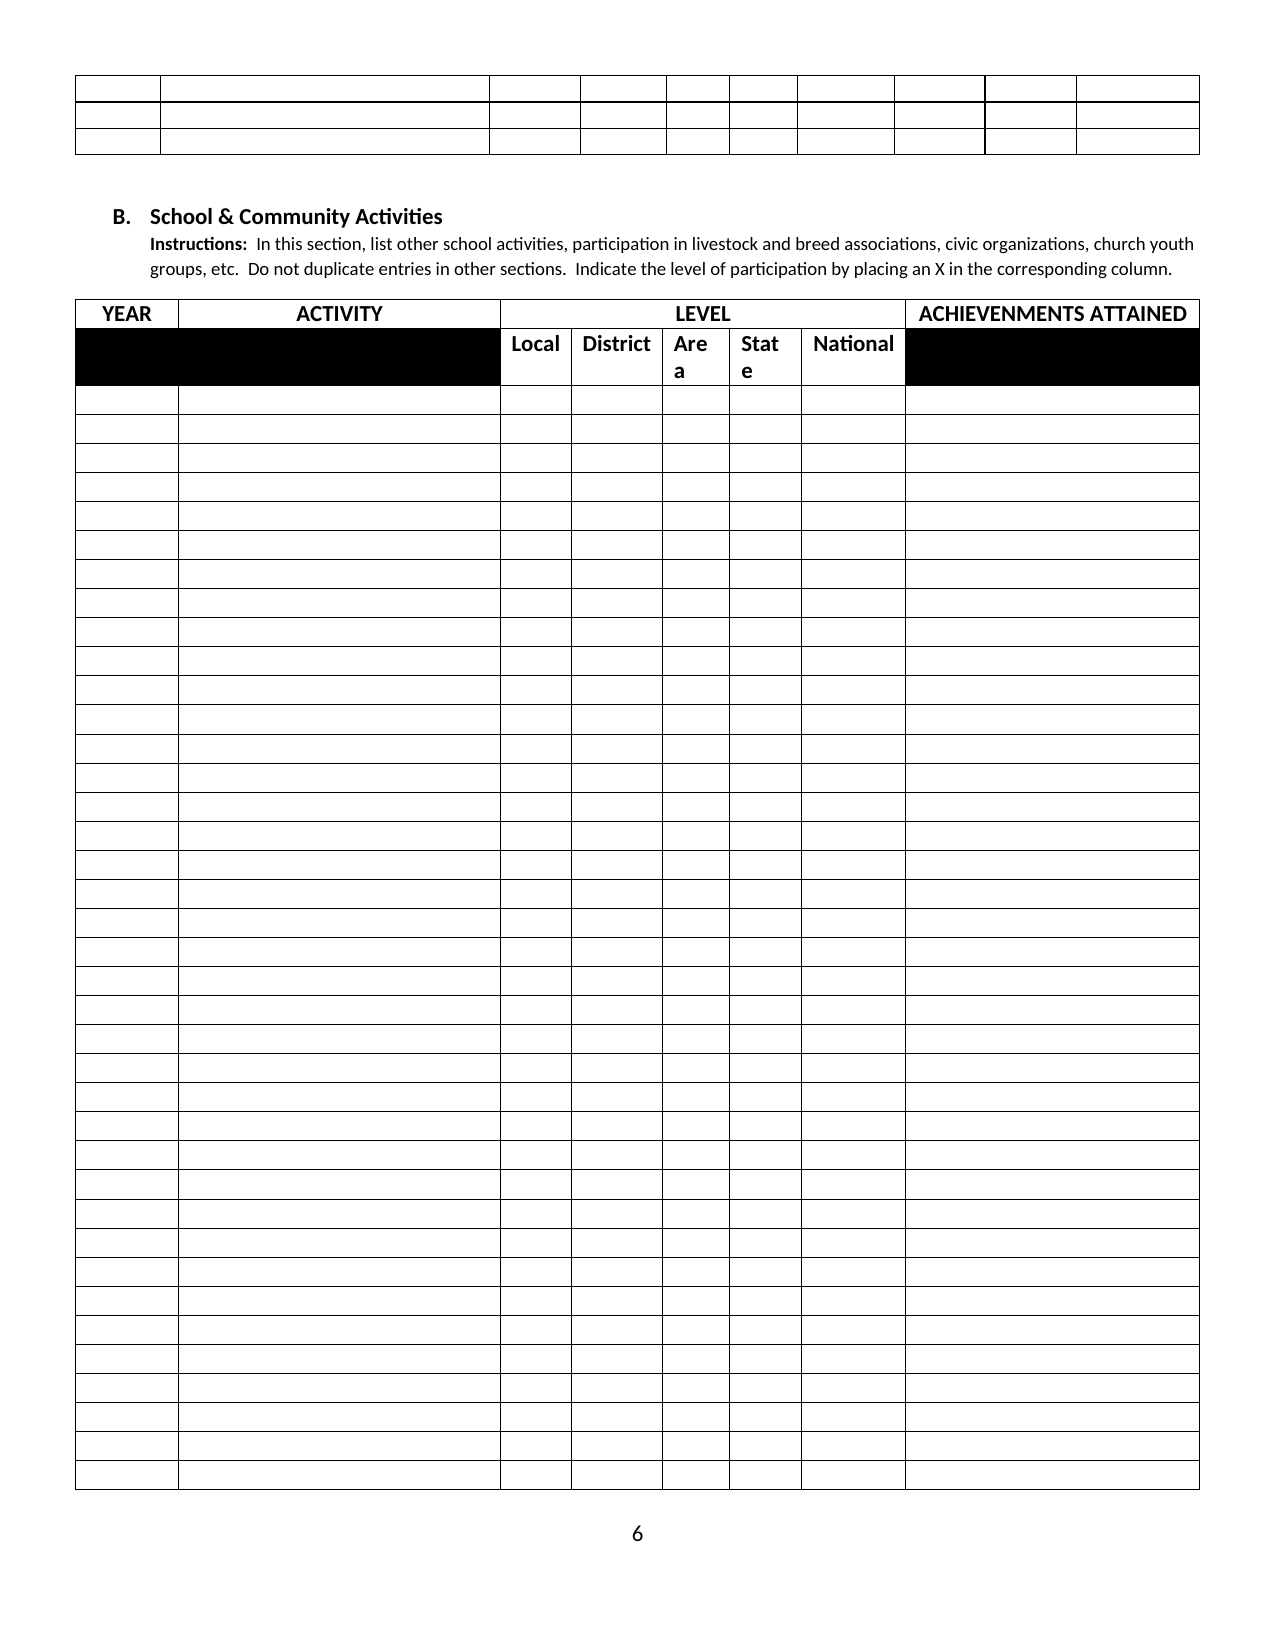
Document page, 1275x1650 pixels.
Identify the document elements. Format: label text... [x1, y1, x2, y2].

table_cell [179, 1374, 500, 1402]
table_cell [179, 851, 500, 879]
table_header YEAR [76, 300, 178, 328]
table_cell [730, 1374, 801, 1402]
table_cell [501, 1432, 571, 1460]
table_cell [730, 415, 801, 443]
table_cell [179, 1025, 500, 1053]
table_cell [663, 531, 729, 559]
table_cell [501, 1141, 571, 1169]
table_cell [802, 938, 905, 966]
table_cell [802, 1403, 905, 1431]
table_cell [179, 1083, 500, 1111]
table_cell [76, 1258, 178, 1286]
table_cell [663, 1345, 729, 1373]
table_cell [572, 1403, 662, 1431]
table_cell [179, 647, 500, 675]
table_cell [76, 444, 178, 472]
table_cell [802, 386, 905, 414]
table_cell [730, 822, 801, 850]
table_cell [906, 764, 1199, 792]
table_cell [730, 851, 801, 879]
table_cell [730, 589, 801, 617]
table_cell [572, 1200, 662, 1227]
table_cell [76, 1374, 178, 1402]
table_cell [179, 1287, 500, 1315]
table_cell [76, 1461, 178, 1489]
table_cell [501, 1054, 571, 1082]
table_cell [572, 996, 662, 1024]
table_cell [802, 1374, 905, 1402]
table_cell Local [501, 329, 571, 385]
table_cell [76, 1170, 178, 1198]
table_cell [572, 1112, 662, 1140]
table_cell [730, 1112, 801, 1140]
table_cell [76, 793, 178, 821]
table_cell [906, 909, 1199, 937]
table_cell [572, 1461, 662, 1489]
table_cell [572, 1432, 662, 1460]
table_cell [501, 676, 571, 704]
table_cell [76, 1112, 178, 1140]
table_cell [179, 1170, 500, 1198]
table_header ACTIVITY [179, 300, 500, 328]
table_cell [802, 560, 905, 588]
table_cell [161, 103, 489, 128]
table_cell [906, 793, 1199, 821]
table_cell [179, 502, 500, 530]
table_cell [76, 589, 178, 617]
table_cell [490, 76, 580, 101]
table_cell [802, 880, 905, 908]
table_cell [802, 1025, 905, 1053]
table_cell [730, 909, 801, 937]
table_header LEVEL [501, 300, 905, 328]
table_cell [161, 129, 489, 154]
table_cell [76, 329, 178, 385]
table_cell [663, 676, 729, 704]
table_cell [76, 851, 178, 879]
table_cell [802, 1141, 905, 1169]
table_cell [730, 735, 801, 762]
table_cell [730, 1025, 801, 1053]
table_cell [906, 1432, 1199, 1460]
table_cell [179, 996, 500, 1024]
table_cell [501, 1025, 571, 1053]
table_cell [179, 444, 500, 472]
table_cell [663, 415, 729, 443]
table_cell [663, 1403, 729, 1431]
table_cell State [730, 329, 801, 385]
table_cell [501, 386, 571, 414]
table_cell [179, 1141, 500, 1169]
table_cell [986, 76, 1076, 101]
table_cell [730, 1316, 801, 1344]
table_cell [895, 76, 984, 101]
table_cell [906, 502, 1199, 530]
table_cell [179, 386, 500, 414]
table_cell [179, 1200, 500, 1227]
table_cell [663, 444, 729, 472]
table_cell [730, 473, 801, 501]
table_cell [663, 1054, 729, 1082]
table_cell [501, 793, 571, 821]
table_cell [501, 502, 571, 530]
table_cell [663, 1229, 729, 1257]
table_cell [76, 909, 178, 937]
table_cell [501, 851, 571, 879]
table_cell [179, 1112, 500, 1140]
table_cell [501, 1170, 571, 1198]
table_cell [179, 531, 500, 559]
table_cell [572, 1258, 662, 1286]
table_cell [906, 1025, 1199, 1053]
table_cell [572, 1054, 662, 1082]
table_cell [572, 1170, 662, 1198]
table_cell [76, 705, 178, 733]
table_cell [730, 444, 801, 472]
table_cell [572, 705, 662, 733]
table_cell [179, 415, 500, 443]
table_cell [76, 1432, 178, 1460]
table_cell [76, 1287, 178, 1315]
table_cell [798, 103, 894, 128]
table_cell [501, 938, 571, 966]
table_cell [663, 764, 729, 792]
table_cell [663, 1200, 729, 1227]
table_cell [730, 1200, 801, 1227]
table_cell [572, 793, 662, 821]
table_cell [572, 560, 662, 588]
table_cell [501, 415, 571, 443]
table_cell [501, 1461, 571, 1489]
table_cell [730, 560, 801, 588]
table_cell [802, 735, 905, 762]
table_cell [179, 1054, 500, 1082]
table_cell [76, 647, 178, 675]
table_cell [76, 1316, 178, 1344]
table_cell [802, 1345, 905, 1373]
table_cell [572, 386, 662, 414]
table_cell [501, 705, 571, 733]
table_cell [802, 996, 905, 1024]
table_cell [906, 531, 1199, 559]
table_cell [501, 618, 571, 646]
table_cell [667, 103, 729, 128]
table_cell [663, 1316, 729, 1344]
table_cell [802, 618, 905, 646]
table_cell District [572, 329, 662, 385]
table_cell [76, 1345, 178, 1373]
table_cell [906, 473, 1199, 501]
table_cell [663, 1141, 729, 1169]
table_cell [76, 129, 160, 154]
table_cell [663, 967, 729, 995]
table_cell [986, 129, 1076, 154]
table_cell [730, 647, 801, 675]
table_cell [906, 735, 1199, 762]
table_cell [76, 1025, 178, 1053]
table_cell [179, 1461, 500, 1489]
table_cell [730, 764, 801, 792]
table_cell [906, 1403, 1199, 1431]
table_cell [76, 531, 178, 559]
table_cell [906, 676, 1199, 704]
table_cell [572, 909, 662, 937]
table_cell [501, 1403, 571, 1431]
table_cell [501, 1083, 571, 1111]
table_cell [76, 415, 178, 443]
table_cell [76, 1403, 178, 1431]
table_cell [572, 1025, 662, 1053]
table_cell [501, 531, 571, 559]
table_cell [581, 129, 666, 154]
table_cell [572, 415, 662, 443]
table_cell [572, 967, 662, 995]
table_cell [663, 1374, 729, 1402]
table_cell [76, 1141, 178, 1169]
table_cell [802, 1287, 905, 1315]
table_cell [501, 473, 571, 501]
table_cell [572, 735, 662, 762]
table_cell [76, 618, 178, 646]
table_cell [572, 1229, 662, 1257]
table_cell [663, 793, 729, 821]
table_cell [802, 909, 905, 937]
table_cell [906, 822, 1199, 850]
table_cell [1077, 103, 1199, 128]
table_cell [663, 647, 729, 675]
table_cell [179, 1403, 500, 1431]
table_cell [730, 1403, 801, 1431]
table_cell [572, 618, 662, 646]
table_cell [802, 415, 905, 443]
table_cell [501, 1345, 571, 1373]
table_cell [76, 967, 178, 995]
table_cell [572, 764, 662, 792]
table_cell [802, 1258, 905, 1286]
table_cell [802, 1432, 905, 1460]
table_cell [179, 938, 500, 966]
table_cell [76, 996, 178, 1024]
table_cell [730, 938, 801, 966]
table_cell [179, 329, 500, 385]
table_cell [76, 676, 178, 704]
table_cell [906, 1287, 1199, 1315]
table_cell [76, 822, 178, 850]
table_cell [906, 851, 1199, 879]
table_cell [663, 1170, 729, 1198]
table_cell [179, 1229, 500, 1257]
table_cell [730, 1345, 801, 1373]
table_cell [501, 1200, 571, 1227]
table_cell [572, 647, 662, 675]
table_cell [663, 618, 729, 646]
table_cell Area [663, 329, 729, 385]
table_cell [663, 938, 729, 966]
table_cell [179, 764, 500, 792]
table_cell [730, 1461, 801, 1489]
table_cell [490, 103, 580, 128]
table_cell [663, 1258, 729, 1286]
table_cell [906, 618, 1199, 646]
table_cell [501, 444, 571, 472]
table_cell [906, 1112, 1199, 1140]
table_cell [663, 909, 729, 937]
table_cell [906, 880, 1199, 908]
table_cell [906, 1316, 1199, 1344]
table_cell [663, 1025, 729, 1053]
table_cell [906, 329, 1199, 385]
table_cell [179, 1432, 500, 1460]
table_cell [906, 1461, 1199, 1489]
table_cell [179, 735, 500, 762]
table_cell [76, 76, 160, 101]
table_cell [667, 129, 729, 154]
table_cell [802, 1112, 905, 1140]
table_cell [730, 1083, 801, 1111]
table_cell [895, 103, 984, 128]
table_cell [76, 1200, 178, 1227]
table_cell [802, 531, 905, 559]
table_cell [802, 1316, 905, 1344]
table_cell [906, 1258, 1199, 1286]
table_cell [663, 735, 729, 762]
table_cell [572, 589, 662, 617]
table_cell [730, 1258, 801, 1286]
table_cell [76, 386, 178, 414]
table_cell [906, 647, 1199, 675]
table_cell [906, 1374, 1199, 1402]
table_cell [76, 1083, 178, 1111]
table_cell [663, 386, 729, 414]
table_cell [179, 880, 500, 908]
table_cell [572, 473, 662, 501]
table_cell [179, 705, 500, 733]
table_cell [572, 444, 662, 472]
table_cell [501, 909, 571, 937]
table_cell [802, 705, 905, 733]
table_cell [501, 880, 571, 908]
table_cell [501, 967, 571, 995]
table_cell [906, 938, 1199, 966]
table_cell [663, 996, 729, 1024]
table_cell [179, 473, 500, 501]
table_cell [906, 705, 1199, 733]
table_cell [730, 76, 797, 101]
table_cell [906, 444, 1199, 472]
table_cell [179, 618, 500, 646]
table_cell [663, 560, 729, 588]
table_cell [730, 618, 801, 646]
table_cell [76, 1229, 178, 1257]
table_cell [730, 1432, 801, 1460]
table_cell [802, 676, 905, 704]
table_cell [906, 1345, 1199, 1373]
table_cell [906, 1083, 1199, 1111]
table_cell [179, 1316, 500, 1344]
table_cell [501, 1316, 571, 1344]
table_cell [161, 76, 489, 101]
table_cell [802, 1200, 905, 1227]
table_cell [490, 129, 580, 154]
table_cell [76, 560, 178, 588]
table_cell [730, 531, 801, 559]
table_cell [572, 851, 662, 879]
table_cell [572, 502, 662, 530]
table_cell [663, 473, 729, 501]
table_cell [730, 1141, 801, 1169]
table_cell [906, 1170, 1199, 1198]
table_cell [572, 880, 662, 908]
table_cell [986, 103, 1076, 128]
table_cell [572, 676, 662, 704]
table_cell [730, 129, 797, 154]
table_cell [663, 880, 729, 908]
table_cell National [802, 329, 905, 385]
table_cell [572, 531, 662, 559]
table_cell [667, 76, 729, 101]
table_cell [663, 1461, 729, 1489]
table_cell [663, 822, 729, 850]
table_cell [802, 1170, 905, 1198]
table_header ACHIEVENMENTS ATTAINED [906, 300, 1199, 328]
table_cell [76, 938, 178, 966]
table_cell [802, 647, 905, 675]
table_cell [179, 1345, 500, 1373]
table_cell [730, 502, 801, 530]
table_cell [179, 793, 500, 821]
table_cell [179, 967, 500, 995]
table_cell [802, 967, 905, 995]
table_cell [663, 1432, 729, 1460]
table_cell [501, 1112, 571, 1140]
table_cell [501, 560, 571, 588]
table_cell [802, 1054, 905, 1082]
table_cell [730, 1229, 801, 1257]
table_cell [730, 676, 801, 704]
table_cell [179, 560, 500, 588]
table_cell [798, 76, 894, 101]
table_cell [581, 76, 666, 101]
table_cell [76, 764, 178, 792]
table_cell [1077, 129, 1199, 154]
table_cell [906, 1200, 1199, 1227]
table_cell [572, 1287, 662, 1315]
table_cell [501, 996, 571, 1024]
table_cell [906, 1054, 1199, 1082]
table_cell [730, 996, 801, 1024]
table_cell [802, 764, 905, 792]
table_cell [730, 1170, 801, 1198]
table_cell [1077, 76, 1199, 101]
table_cell [802, 589, 905, 617]
table_cell [179, 909, 500, 937]
table_cell [906, 996, 1199, 1024]
table_cell [663, 502, 729, 530]
table_cell [906, 560, 1199, 588]
table_cell [663, 1083, 729, 1111]
table_cell [76, 735, 178, 762]
table_cell [572, 1316, 662, 1344]
table_cell [501, 647, 571, 675]
table_cell [663, 589, 729, 617]
table_cell [179, 676, 500, 704]
table_cell [906, 967, 1199, 995]
table_cell [572, 1345, 662, 1373]
table_cell [802, 1083, 905, 1111]
table_cell [802, 1229, 905, 1257]
table_cell [895, 129, 984, 154]
table_cell [179, 589, 500, 617]
table_cell [802, 793, 905, 821]
table_cell [501, 589, 571, 617]
table_cell [76, 473, 178, 501]
table_cell [802, 444, 905, 472]
table_cell [76, 502, 178, 530]
table_cell [730, 1054, 801, 1082]
table_cell [802, 1461, 905, 1489]
table_cell [76, 880, 178, 908]
table_cell [802, 502, 905, 530]
table_cell [906, 1141, 1199, 1169]
table_cell [501, 1229, 571, 1257]
table_cell [906, 1229, 1199, 1257]
list Instructions: In this section, list other school activities, participation in livestock and breed associations, civic organizations, church youth groups, etc. Do not duplicate entries in other sections. Indicate the level of participation by placing an X in the corresponding column. [150, 232, 1200, 280]
table_cell [730, 793, 801, 821]
table_cell [802, 822, 905, 850]
table_cell [663, 705, 729, 733]
table_cell [76, 1054, 178, 1082]
table_cell [501, 1287, 571, 1315]
table_cell [663, 1112, 729, 1140]
list School & Community Activities [112, 202, 1200, 230]
table_cell [572, 938, 662, 966]
table_cell [730, 103, 797, 128]
table_cell [572, 1141, 662, 1169]
table_cell [76, 103, 160, 128]
table_cell [663, 1287, 729, 1315]
table_cell [730, 1287, 801, 1315]
table_cell [730, 386, 801, 414]
table_cell [906, 415, 1199, 443]
table_cell [663, 851, 729, 879]
table_cell [730, 880, 801, 908]
table_cell [581, 103, 666, 128]
table_cell [730, 967, 801, 995]
table_cell [501, 764, 571, 792]
table_cell [501, 735, 571, 762]
table_cell [730, 705, 801, 733]
table_cell [572, 822, 662, 850]
table_cell [501, 1374, 571, 1402]
table_cell [179, 1258, 500, 1286]
table_cell [572, 1374, 662, 1402]
table_cell [179, 822, 500, 850]
table_cell [906, 589, 1199, 617]
table_cell [906, 386, 1199, 414]
table_cell [572, 1083, 662, 1111]
table_cell [802, 473, 905, 501]
table_cell [802, 851, 905, 879]
table_cell [501, 1258, 571, 1286]
table_cell [501, 822, 571, 850]
table_cell [798, 129, 894, 154]
